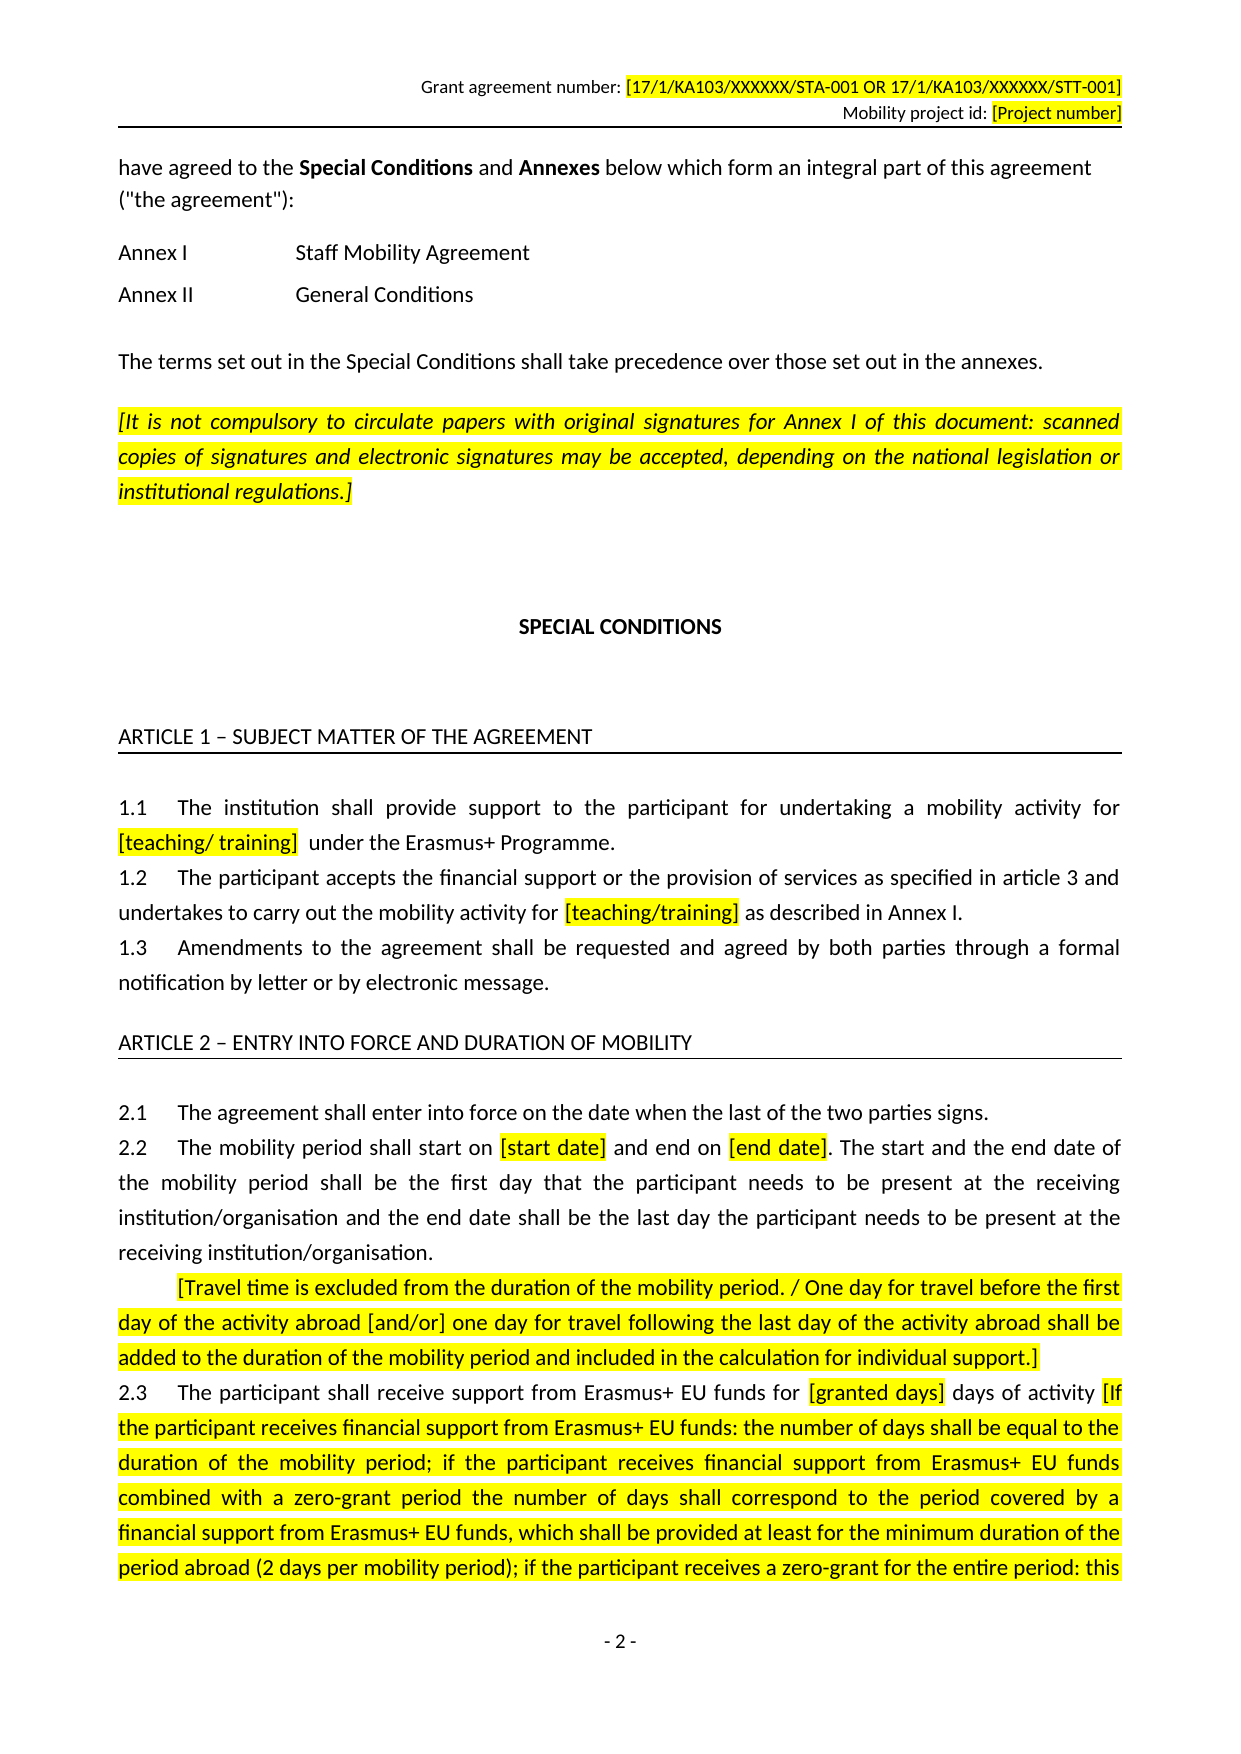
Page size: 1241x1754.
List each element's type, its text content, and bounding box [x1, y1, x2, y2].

text 2.2 The mobility period shall start on [start date] and end on [end date]. The start and the end date of the mobility period shall be the first day that the participant needs to be present at the receiving institution/organisation and the end date shall be the last day the participant needs to be present at the receiving institution/organisation. [118, 1133, 1122, 1266]
text [It is not compulsory to circulate papers with original signatures for Annex I of this document: scanned copies of signatures and electronic signatures may be accepted, depending on the national legislation or institutional regulations.] [118, 470, 1122, 505]
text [118, 1378, 1122, 1413]
text ARTICLE 1 – SUBJECT MATTER OF THE AGREEMENT [118, 722, 1122, 752]
text Annex I Staff Mobility Agreement [118, 238, 1122, 266]
text 1.2 The participant accepts the financial support or the provision of services as specified in article 3 and undertakes to carry out the mobility activity for [teaching/training] as described in Annex I. [118, 863, 1122, 926]
text have agreed to the Special Conditions and Annexes below which form an integral part of this agreement ("the agreement"): [118, 153, 1122, 213]
text 1.3 Amendments to the agreement shall be requested and agreed by both parties through a formal notification by letter or by electronic message. [118, 933, 1122, 996]
text ARTICLE 2 – ENTRY INTO FORCE AND DURATION OF MOBILITY [118, 1028, 1122, 1058]
text Annex II General Conditions [118, 280, 1122, 308]
text 2.1 The agreement shall enter into force on the date when the last of the two parties signs. [118, 1098, 1122, 1126]
text The terms set out in the Special Conditions shall take precedence over those set out in the annexes. [118, 347, 1122, 375]
text [Travel time is excluded from the duration of the mobility period. / One day for travel before the first day of the activity abroad [and/or] one day for travel following the last day of the activity abroad shall be added to the duration of the mobility period and included in the calculation for individual support.] [118, 1336, 1122, 1371]
title SPECIAL CONDITIONS [118, 612, 1122, 640]
text [Travel time is excluded from the duration of the mobility period. / One day for travel before the first day of the activity abroad [and/or] one day for travel following the last day of the activity abroad shall be added to the duration of the mobility period and included in the calculation for individual support.] [118, 1273, 1122, 1308]
text 1.1 The institution shall provide support to the participant for undertaking a mobility activity for [teaching/ training] under the Erasmus+ Programme. [118, 793, 1122, 856]
